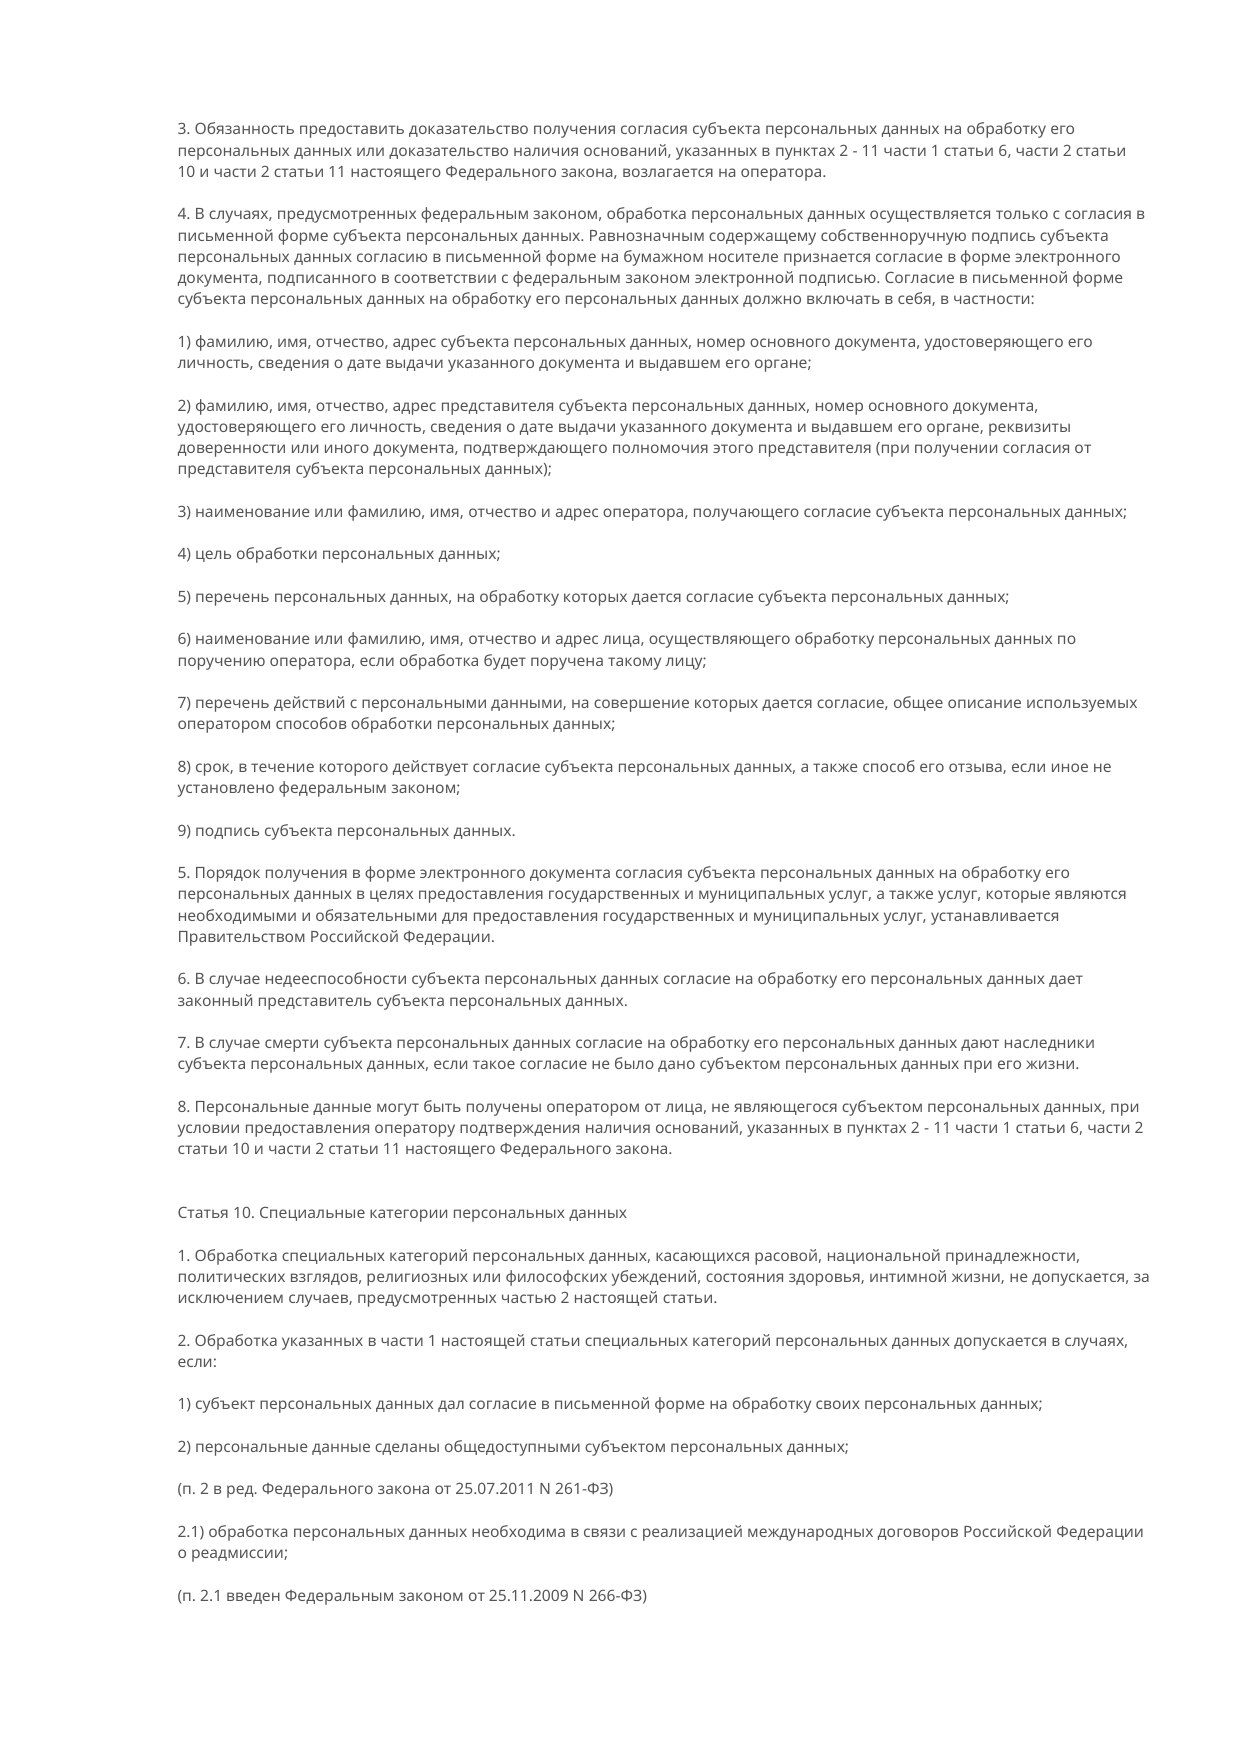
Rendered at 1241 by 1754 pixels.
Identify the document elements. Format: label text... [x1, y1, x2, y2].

text (п. 2.1 введен Федеральным законом от 25.11.2009 N 266-ФЗ) [177, 1584, 1152, 1606]
text 8) срок, в течение которого действует согласие субъекта персональных данных, а также способ его отзыва, если иное не установлено федеральным законом; [177, 756, 1152, 798]
text 4) цель обработки персональных данных; [177, 543, 1152, 564]
text 2) фамилию, имя, отчество, адрес представителя субъекта персональных данных, номер основного документа, удостоверяющего его личность, сведения о дате выдачи указанного документа и выдавшем его органе, реквизиты доверенности или иного документа, подтверждающего полномочия этого представителя (при получении согласия от представителя субъекта персональных данных); [177, 394, 1152, 479]
text Статья 10. Специальные категории персональных данных [177, 1202, 1152, 1223]
text 4. В случаях, предусмотренных федеральным законом, обработка персональных данных осуществляется только с согласия в письменной форме субъекта персональных данных. Равнозначным содержащему собственноручную подпись субъекта персональных данных согласию в письменной форме на бумажном носителе признается согласие в форме электронного документа, подписанного в соответствии с федеральным законом электронной подписью. Согласие в письменной форме субъекта персональных данных на обработку его персональных данных должно включать в себя, в частности: [177, 203, 1152, 309]
text 1. Обработка специальных категорий персональных данных, касающихся расовой, национальной принадлежности, политических взглядов, религиозных или философских убеждений, состояния здоровья, интимной жизни, не допускается, за исключением случаев, предусмотренных частью 2 настоящей статьи. [177, 1244, 1152, 1308]
text 2. Обработка указанных в части 1 настоящей статьи специальных категорий персональных данных допускается в случаях, если: [177, 1329, 1152, 1372]
text 7) перечень действий с персональными данными, на совершение которых дается согласие, общее описание используемых оператором способов обработки персональных данных; [177, 692, 1152, 734]
text 2.1) обработка персональных данных необходима в связи с реализацией международных договоров Российской Федерации о реадмиссии; [177, 1521, 1152, 1563]
text 8. Персональные данные могут быть получены оператором от лица, не являющегося субъектом персональных данных, при условии предоставления оператору подтверждения наличия оснований, указанных в пунктах 2 - 11 части 1 статьи 6, части 2 статьи 10 и части 2 статьи 11 настоящего Федерального закона. [177, 1096, 1152, 1159]
text (п. 2 в ред. Федерального закона от 25.07.2011 N 261-ФЗ) [177, 1478, 1152, 1499]
text 1) субъект персональных данных дал согласие в письменной форме на обработку своих персональных данных; [177, 1393, 1152, 1414]
text 3. Обязанность предоставить доказательство получения согласия субъекта персональных данных на обработку его персональных данных или доказательство наличия оснований, указанных в пунктах 2 - 11 части 1 статьи 6, части 2 статьи 10 и части 2 статьи 11 настоящего Федерального закона, возлагается на оператора. [177, 118, 1152, 182]
text 5. Порядок получения в форме электронного документа согласия субъекта персональных данных на обработку его персональных данных в целях предоставления государственных и муниципальных услуг, а также услуг, которые являются необходимыми и обязательными для предоставления государственных и муниципальных услуг, устанавливается Правительством Российской Федерации. [177, 862, 1152, 947]
text 9) подпись субъекта персональных данных. [177, 819, 1152, 841]
text 3) наименование или фамилию, имя, отчество и адрес оператора, получающего согласие субъекта персональных данных; [177, 501, 1152, 522]
text 2) персональные данные сделаны общедоступными субъектом персональных данных; [177, 1436, 1152, 1457]
text 1) фамилию, имя, отчество, адрес субъекта персональных данных, номер основного документа, удостоверяющего его личность, сведения о дате выдачи указанного документа и выдавшем его органе; [177, 331, 1152, 373]
text 6. В случае недееспособности субъекта персональных данных согласие на обработку его персональных данных дает законный представитель субъекта персональных данных. [177, 968, 1152, 1011]
text 6) наименование или фамилию, имя, отчество и адрес лица, осуществляющего обработку персональных данных по поручению оператора, если обработка будет поручена такому лицу; [177, 628, 1152, 671]
text 5) перечень персональных данных, на обработку которых дается согласие субъекта персональных данных; [177, 586, 1152, 607]
text 7. В случае смерти субъекта персональных данных согласие на обработку его персональных данных дают наследники субъекта персональных данных, если такое согласие не было дано субъектом персональных данных при его жизни. [177, 1032, 1152, 1074]
